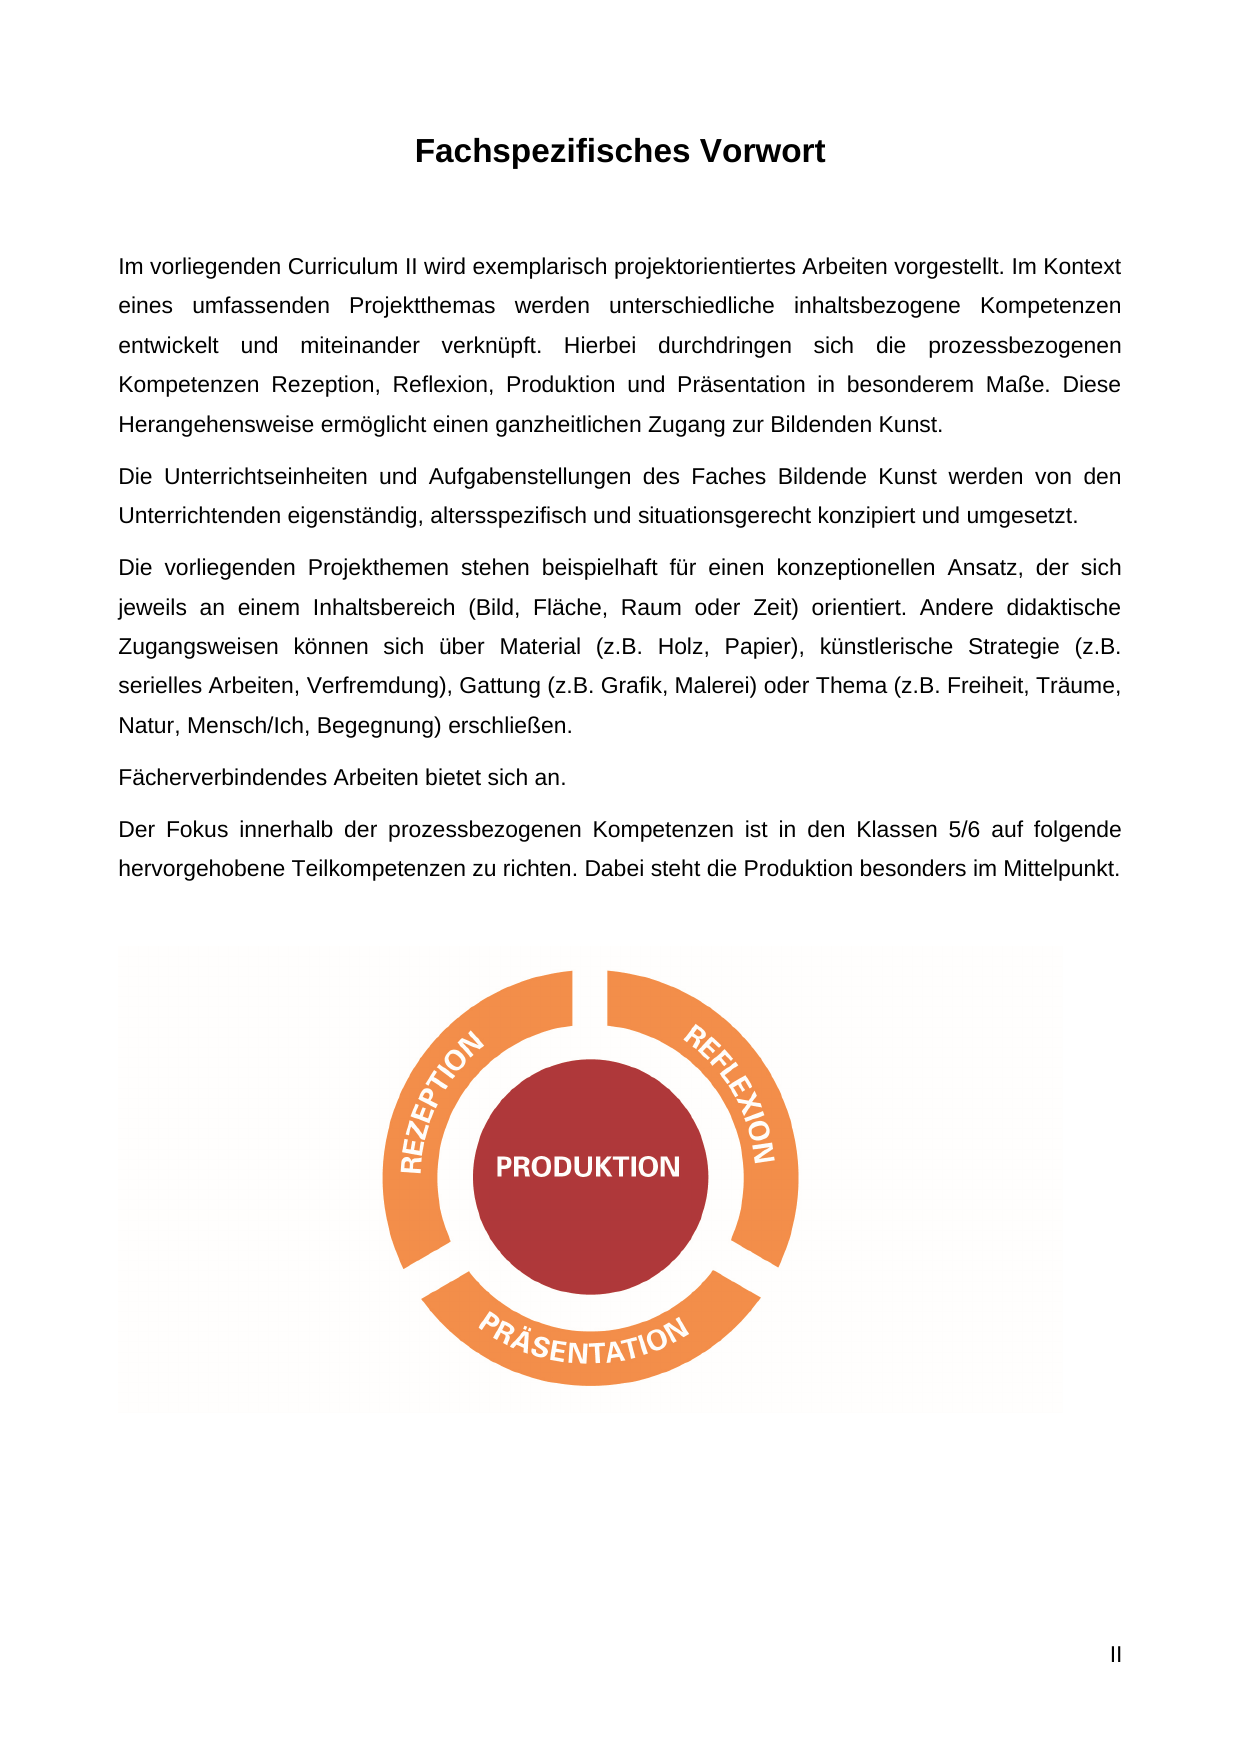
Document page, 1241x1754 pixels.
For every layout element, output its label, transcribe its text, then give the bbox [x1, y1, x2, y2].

text Fachspezifisches Vorwort [118, 131, 1122, 169]
text Die vorliegenden Projekthemen stehen beispielhaft für einen konzeptionellen Ansatz, der sich jeweils an einem Inhaltsbereich (Bild, Fläche, Raum oder Zeit) orientiert. Andere didaktische Zugangsweisen können sich über Material (z.B. Holz, Papier), künstlerische Strategie (z.B. serielles Arbeiten, Verfremdung), Gattung (z.B. Grafik, Malerei) oder Thema (z.B. Freiheit, Träume, Natur, Mensch/Ich, Begegnung) erschließen. [118, 554, 1122, 738]
text Der Fokus innerhalb der prozessbezogenen Kompetenzen ist in den Klassen 5/6 auf folgende hervorgehobene Teilkompetenzen zu richten. Dabei steht die Produktion besonders im Mittelpunkt. [118, 816, 1122, 882]
text Die Unterrichtseinheiten und Aufgabenstellungen des Faches Bildende Kunst werden von den Unterrichtenden eigenständig, altersspezifisch und situationsgerecht konzipiert und umgesetzt. [118, 463, 1122, 528]
text Fächerverbindendes Arbeiten bietet sich an. [118, 764, 1122, 790]
text Im vorliegenden Curriculum II wird exemplarisch projektorientiertes Arbeiten vorgestellt. Im Kontext eines umfassenden Projektthemas werden unterschiedliche inhaltsbezogene Kompetenzen entwickelt und miteinander verknüpft. Hierbei durchdringen sich die prozessbezogenen Kompetenzen Rezeption, Reflexion, Produktion und Präsentation in besonderem Maße. Diese Herangehensweise ermöglicht einen ganzheitlichen Zugang zur Bildenden Kunst. [118, 253, 1122, 437]
picture [118, 946, 1063, 1413]
